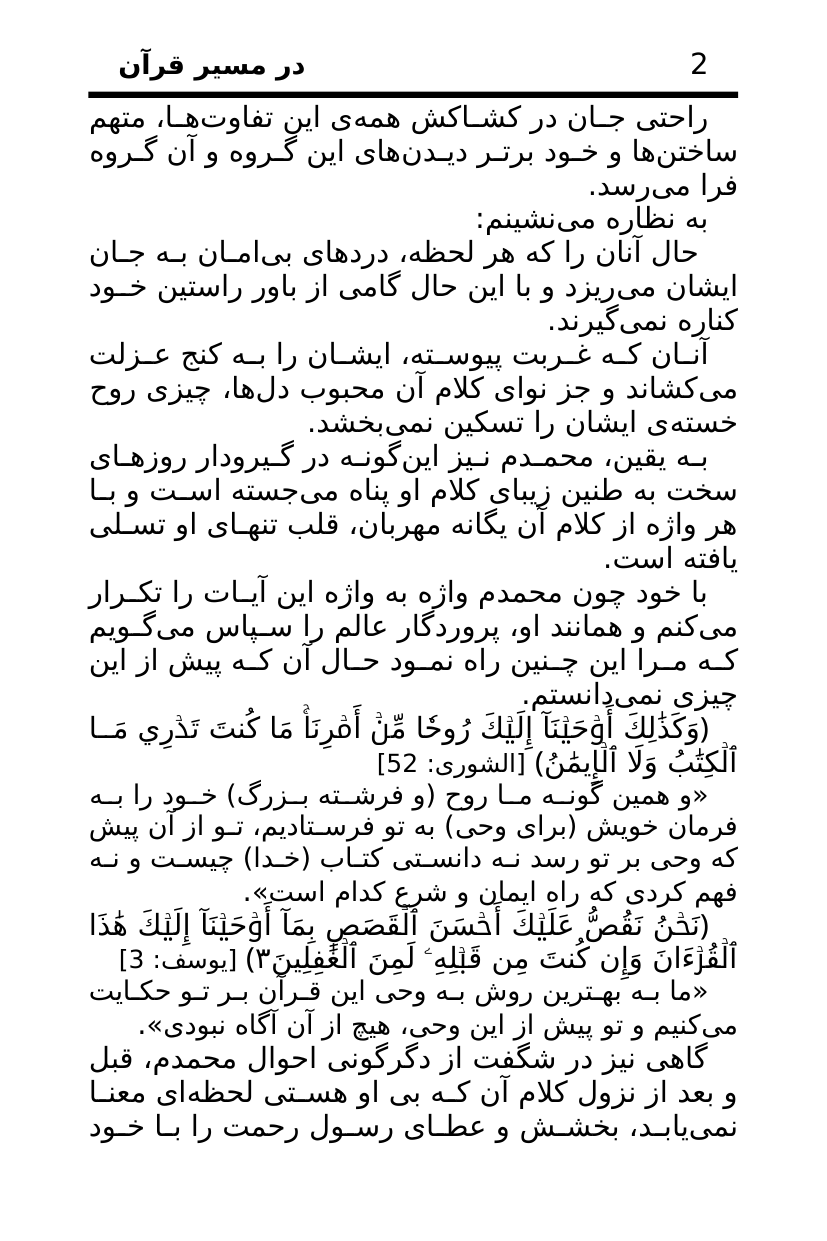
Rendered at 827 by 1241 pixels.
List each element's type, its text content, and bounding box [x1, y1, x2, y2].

text «ما به بهترین روش به وحی این قرآن بر تو حکایت می‌کنیم و تو پیش از این وحی، هیچ از آن آگاه نبودی». [89, 976, 738, 1041]
text ﴿نَحۡنُ نَقُصُّ عَلَيۡكَ أَحۡسَنَ ٱلۡقَصَصِ بِمَآ أَوۡحَيۡنَآ إِلَيۡكَ هَٰذَا ٱلۡقُرۡءَانَ وَإِن كُنتَ مِن قَبۡلِهِۦ لَمِنَ ٱلۡغَٰفِلِينَ٣﴾ [يوسف: 3] [89, 908, 738, 976]
text به یقین، محمدم نیز این‌گونه در گیرودار روزهای سخت به طنین زیبای کلام او پناه می‌جسته است و با هر واژه از کلام آن یگانه مهربان، قلب تنهای او تسلی یافته است. [89, 439, 738, 575]
text ﴿وَكَذَٰلِكَ أَوۡحَيۡنَآ إِلَيۡكَ رُوحٗا مِّنۡ أَمۡرِنَاۚ مَا كُنتَ تَدۡرِي مَا ٱلۡكِتَٰبُ وَلَا ٱلۡإِيمَٰنُ﴾ [الشورى: 52] [89, 711, 738, 779]
text راحتی جان در کشاکش همه‌ی این تفاوت‌ها، متهم ساختن‌ها و خود برتر دیدن‌های این گروه و آن گروه فرا می‌رسد. [89, 100, 738, 202]
text «و همین گونه ما روح (و فرشته بزرگ) خود را به فرمان خویش (برای وحی) به تو فرستادیم، تو از آن پیش که وحی بر تو رسد نه دانستی کتاب (خدا) چیست و نه فهم کردی که راه ایمان و شرع کدام است». [89, 779, 738, 908]
text آنان که غربت پیوسته، ایشان را به کنج عزلت می‌کشاند و جز نوای کلام آن محبوب دل‌ها،‌‌‌‌ چیزی روح خسته‌ی ایشان را تسکین نمی‌بخشد. [89, 338, 738, 439]
text با خود چون محمدم واژه به واژه این آیات را تکرار می‌کنم و همانند او، پروردگار عالم را سپاس می‌گویم که مرا این چنین راه نمود حال آن که پیش از این چیزی نمی‌دانستم. [89, 575, 738, 711]
text به نظاره می‌نشینم: [89, 202, 738, 236]
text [89, 1041, 738, 1143]
text حال آنان را که هر لحظه، دردهای بی‌امان به جان ایشان می‌ریزد و با این حال گامی از باور راستین خود کناره نمی‌گیرند. [89, 236, 738, 338]
